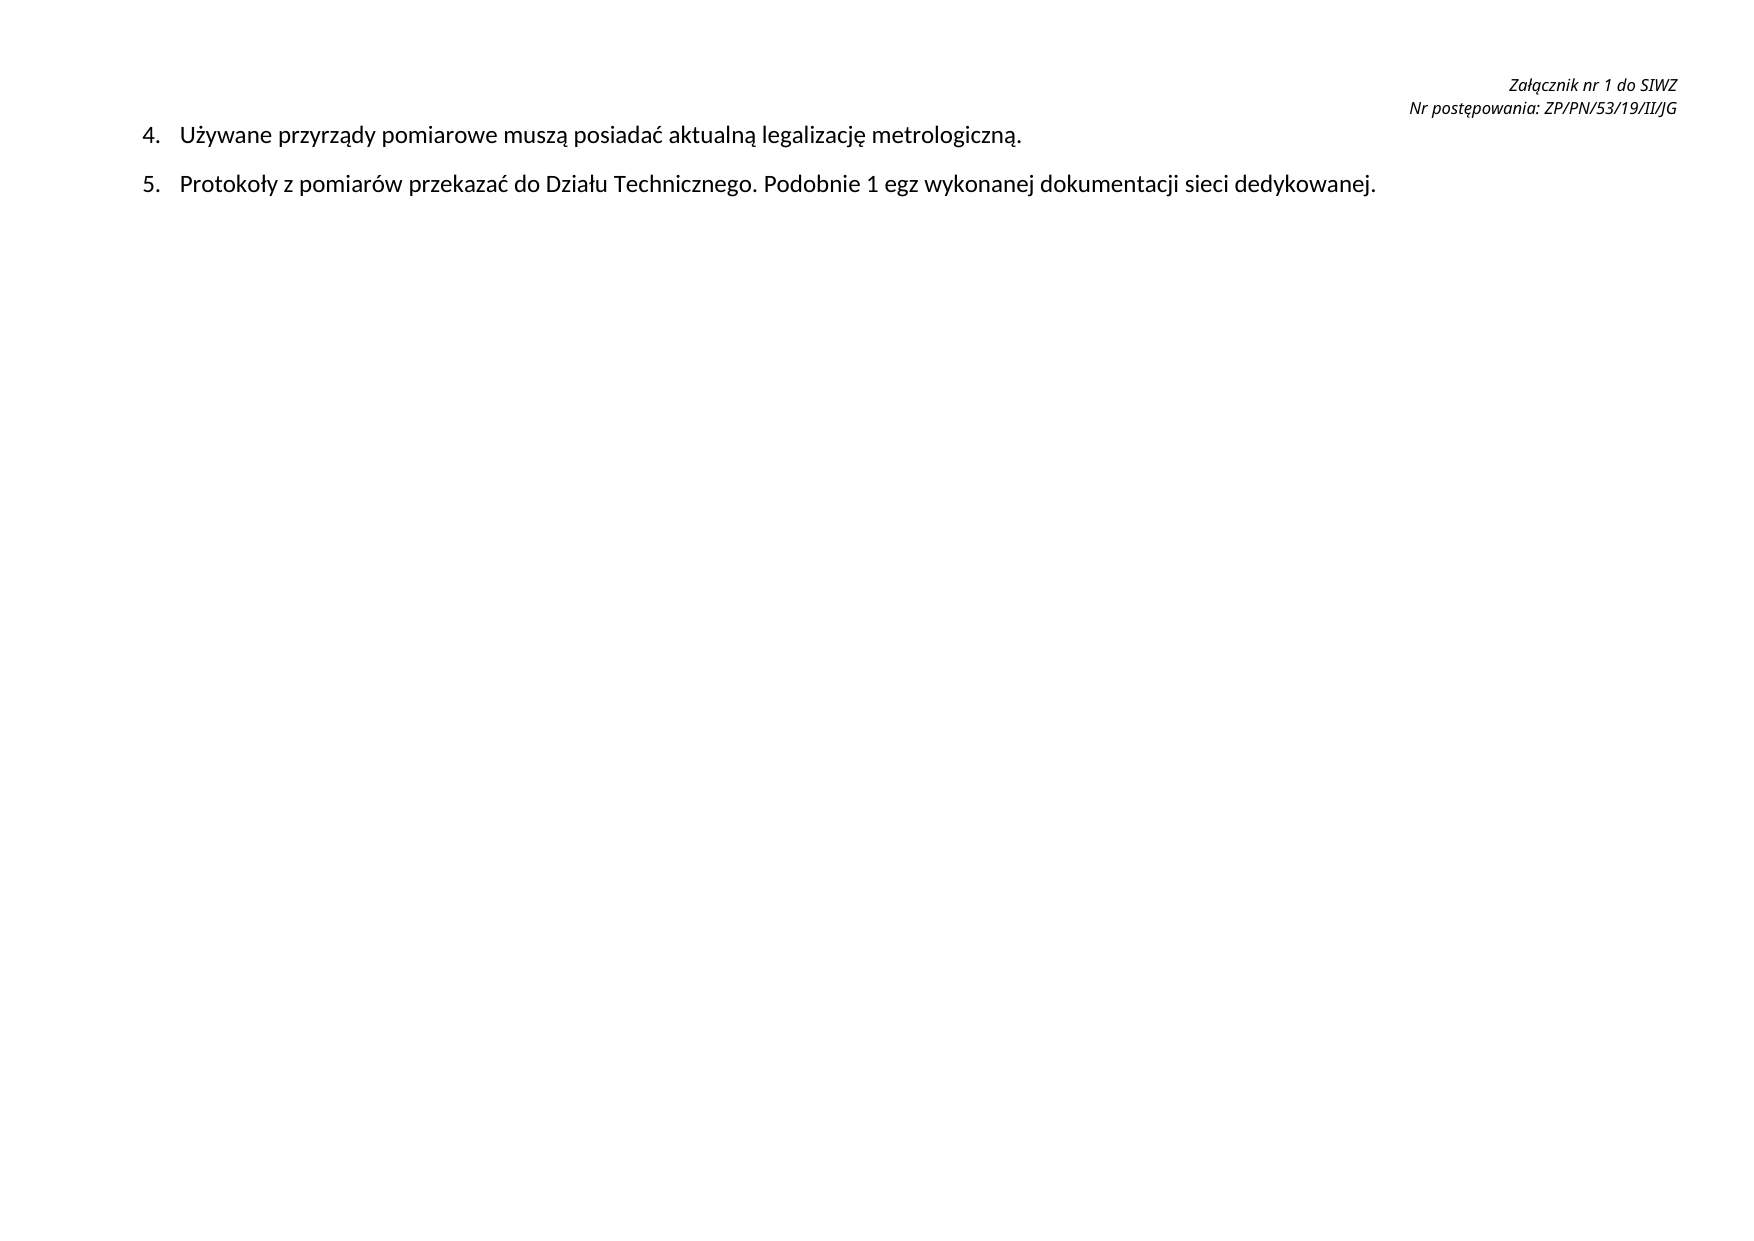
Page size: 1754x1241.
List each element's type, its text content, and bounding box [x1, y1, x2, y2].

list Używane przyrządy pomiarowe muszą posiadać aktualną legalizację metrologiczną. [142, 119, 1679, 150]
list Protokoły z pomiarów przekazać do Działu Technicznego. Podobnie 1 egz wykonanej dokumentacji sieci dedykowanej. [142, 169, 1679, 199]
